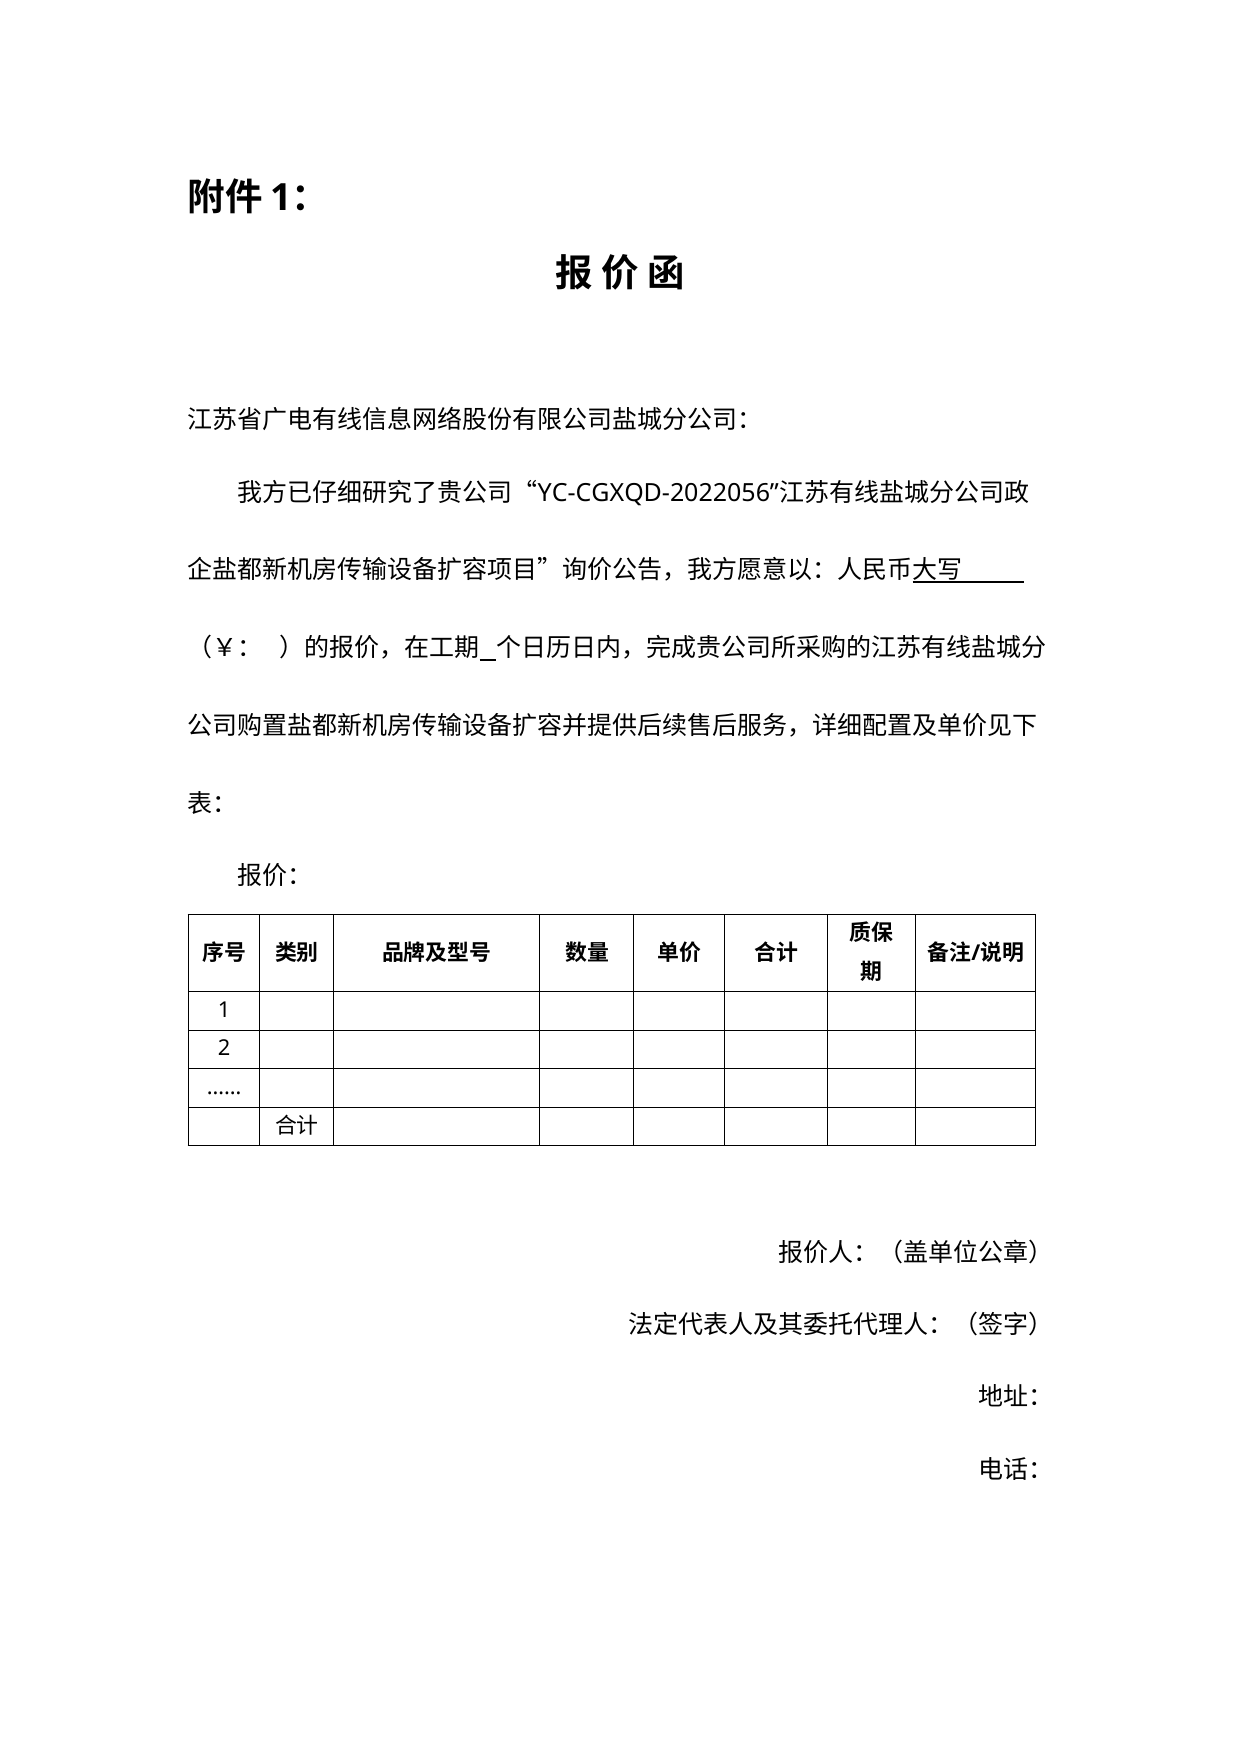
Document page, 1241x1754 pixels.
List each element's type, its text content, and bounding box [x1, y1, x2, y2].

table_cell [540, 992, 633, 1030]
text 地址： [187, 1362, 1053, 1427]
table_cell [540, 1031, 633, 1068]
text 江苏省广电有线信息网络股份有限公司盐城分公司： [187, 385, 1053, 450]
table_cell [916, 1031, 1035, 1068]
table_header 质保期 [828, 915, 915, 991]
table_cell [725, 992, 827, 1030]
table_cell [634, 1031, 724, 1068]
table_cell [828, 1108, 915, 1145]
table_cell [334, 1069, 539, 1107]
table_cell [540, 1108, 633, 1145]
table_cell [189, 1108, 259, 1145]
table_cell [828, 1069, 915, 1107]
text 法定代表人及其委托代理人：（签字） [187, 1290, 1053, 1355]
table_cell [916, 992, 1035, 1030]
table_cell [540, 1069, 633, 1107]
text 报 价 函 [187, 238, 1053, 303]
table_cell [260, 1031, 333, 1068]
table_header 类别 [260, 915, 333, 991]
table_header 序号 [189, 915, 259, 991]
table_header 单价 [634, 915, 724, 991]
text 电话： [187, 1435, 1053, 1500]
table_cell [916, 1108, 1035, 1145]
table_cell 2 [189, 1031, 259, 1068]
table_cell [634, 992, 724, 1030]
table_header 合计 [725, 915, 827, 991]
table_cell [916, 1069, 1035, 1107]
table_cell [828, 992, 915, 1030]
table_cell [260, 992, 333, 1030]
text 我方已仔细研究了贵公司“YC-CGXQD-2022056”江苏有线盐城分公司政企盐都新机房传输设备扩容项目”询价公告，我方愿意以：人民币大写 （￥： ）的报价，在工期 个日历日内，完成贵公司所采购的江苏有线盐城分公司购置盐都新机房传输设备扩容并提供后续售后服务，详细配置及单价见下表： [187, 458, 1053, 834]
table_header 数量 [540, 915, 633, 991]
text 报价人：（盖单位公章） [187, 1218, 1053, 1283]
text 附件1： [187, 162, 1053, 227]
table_cell [725, 1031, 827, 1068]
table_cell [725, 1069, 827, 1107]
text 报价： [187, 841, 1053, 906]
table_cell 合计 [260, 1108, 333, 1145]
table_header 备注/说明 [916, 915, 1035, 991]
table_cell [334, 1108, 539, 1145]
table_header 品牌及型号 [334, 915, 539, 991]
table_cell [260, 1069, 333, 1107]
table_cell [828, 1031, 915, 1068]
table_cell [634, 1108, 724, 1145]
table_cell [634, 1069, 724, 1107]
table_cell [334, 1031, 539, 1068]
table_cell [725, 1108, 827, 1145]
table_cell …… [189, 1069, 259, 1107]
table_cell 1 [189, 992, 259, 1030]
table_cell [334, 992, 539, 1030]
